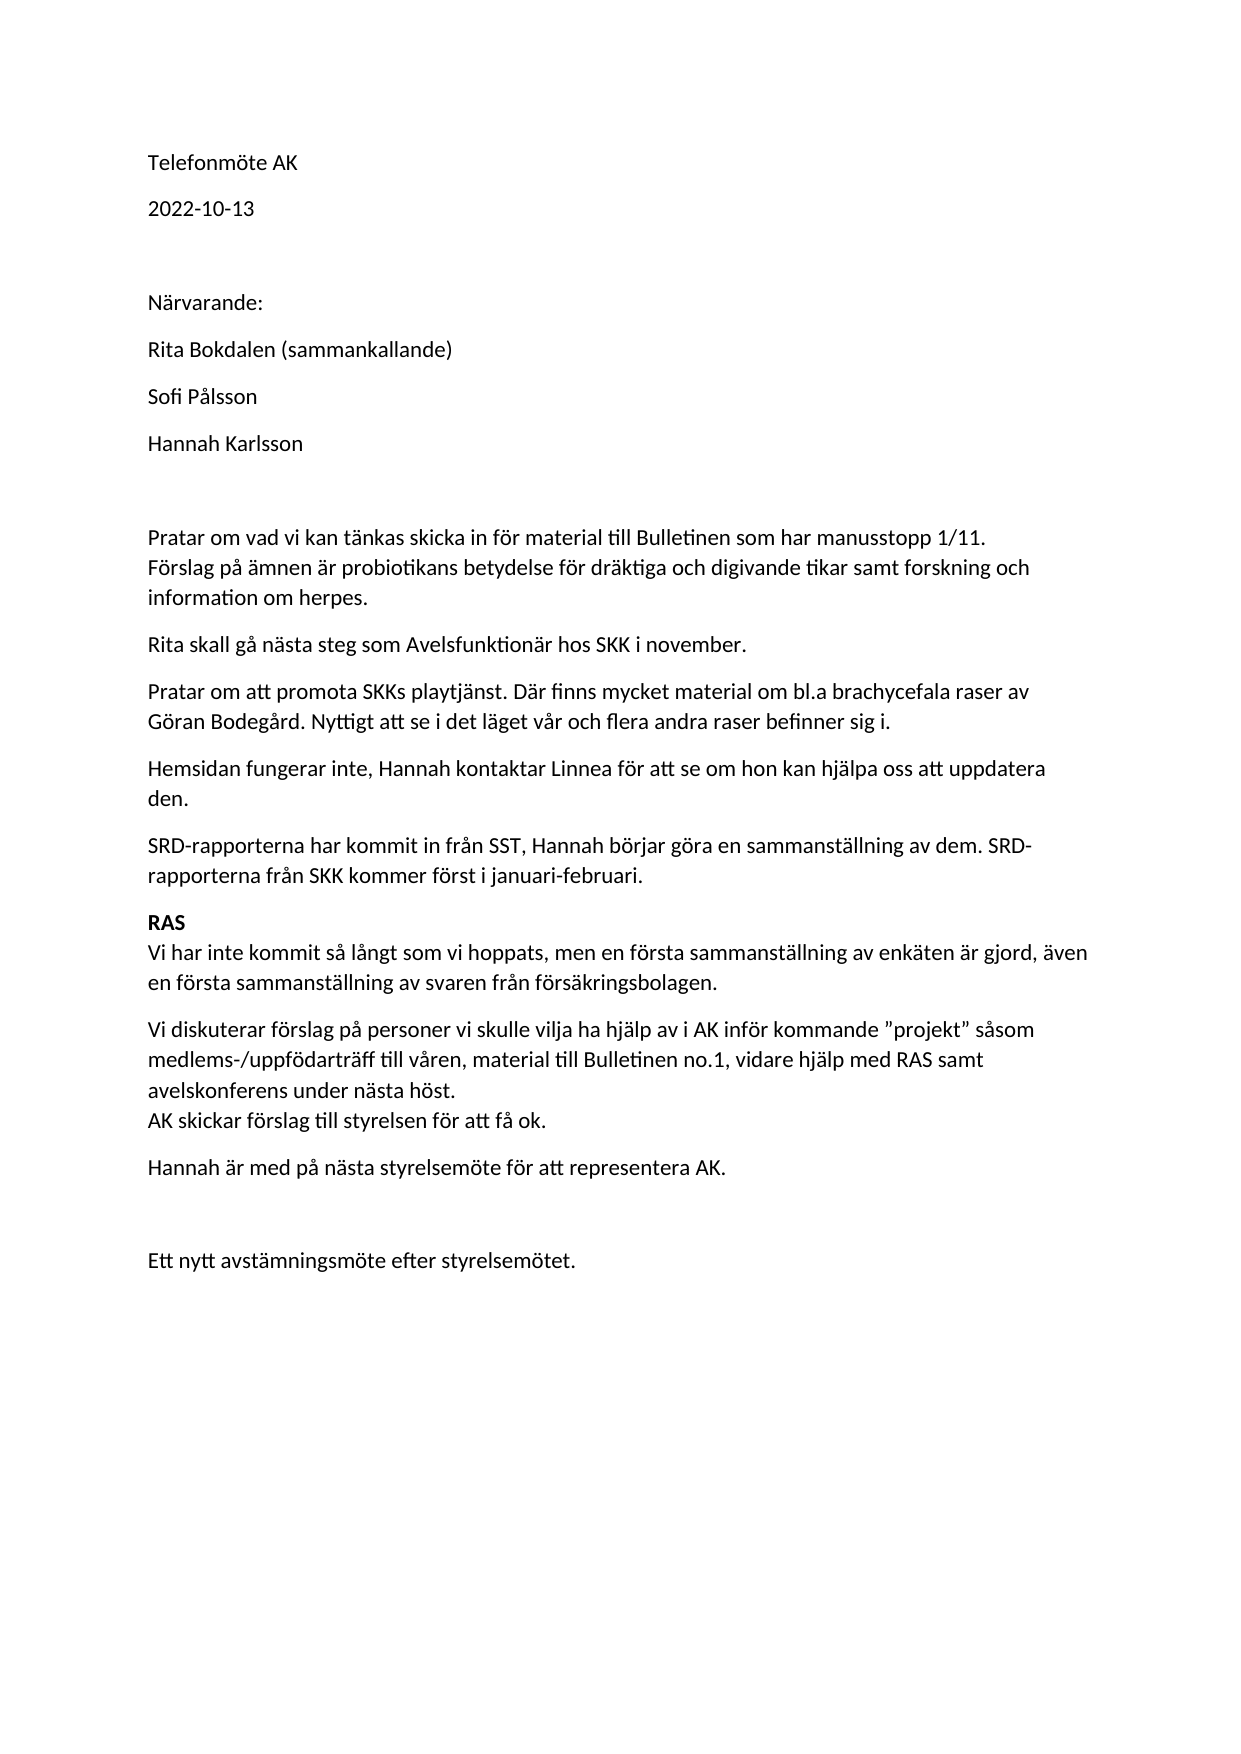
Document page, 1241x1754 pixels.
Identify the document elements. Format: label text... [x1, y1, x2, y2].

text Hannah är med på nästa styrelsemöte för att representera AK. [148, 1153, 1093, 1181]
text Närvarande: [148, 288, 1093, 316]
text Vi diskuterar förslag på personer vi skulle vilja ha hjälp av i AK inför kommande ”projekt” såsom medlems-/uppfödarträff till våren, material till Bulletinen no.1, vidare hjälp med RAS samt avelskonferens under nästa höst. AK skickar förslag till styrelsen för att få ok. [148, 1015, 1093, 1134]
text Hemsidan fungerar inte, Hannah kontaktar Linnea för att se om hon kan hjälpa oss att uppdatera den. [148, 754, 1093, 812]
text Sofi Pålsson [148, 382, 1093, 410]
text Ett nytt avstämningsmöte efter styrelsemötet. [148, 1247, 1093, 1274]
text SRD-rapporterna har kommit in från SST, Hannah börjar göra en sammanställning av dem. SRD-rapporterna från SKK kommer först i januari-februari. [148, 831, 1093, 889]
text Pratar om att promota SKKs playtjänst. Där finns mycket material om bl.a brachycefala raser av Göran Bodegård. Nyttigt att se i det läget vår och flera andra raser befinner sig i. [148, 677, 1093, 735]
text Telefonmöte AK [148, 148, 1093, 176]
text Hannah Karlsson [148, 429, 1093, 457]
text 2022-10-13 [148, 194, 1093, 222]
text Rita Bokdalen (sammankallande) [148, 335, 1093, 363]
text RAS Vi har inte kommit så långt som vi hoppats, men en första sammanställning av enkäten är gjord, även en första sammanställning av svaren från försäkringsbolagen. [148, 908, 1093, 996]
text Pratar om vad vi kan tänkas skicka in för material till Bulletinen som har manusstopp 1/11. Förslag på ämnen är probiotikans betydelse för dräktiga och digivande tikar samt forskning och information om herpes. [148, 523, 1093, 611]
text Rita skall gå nästa steg som Avelsfunktionär hos SKK i november. [148, 630, 1093, 658]
